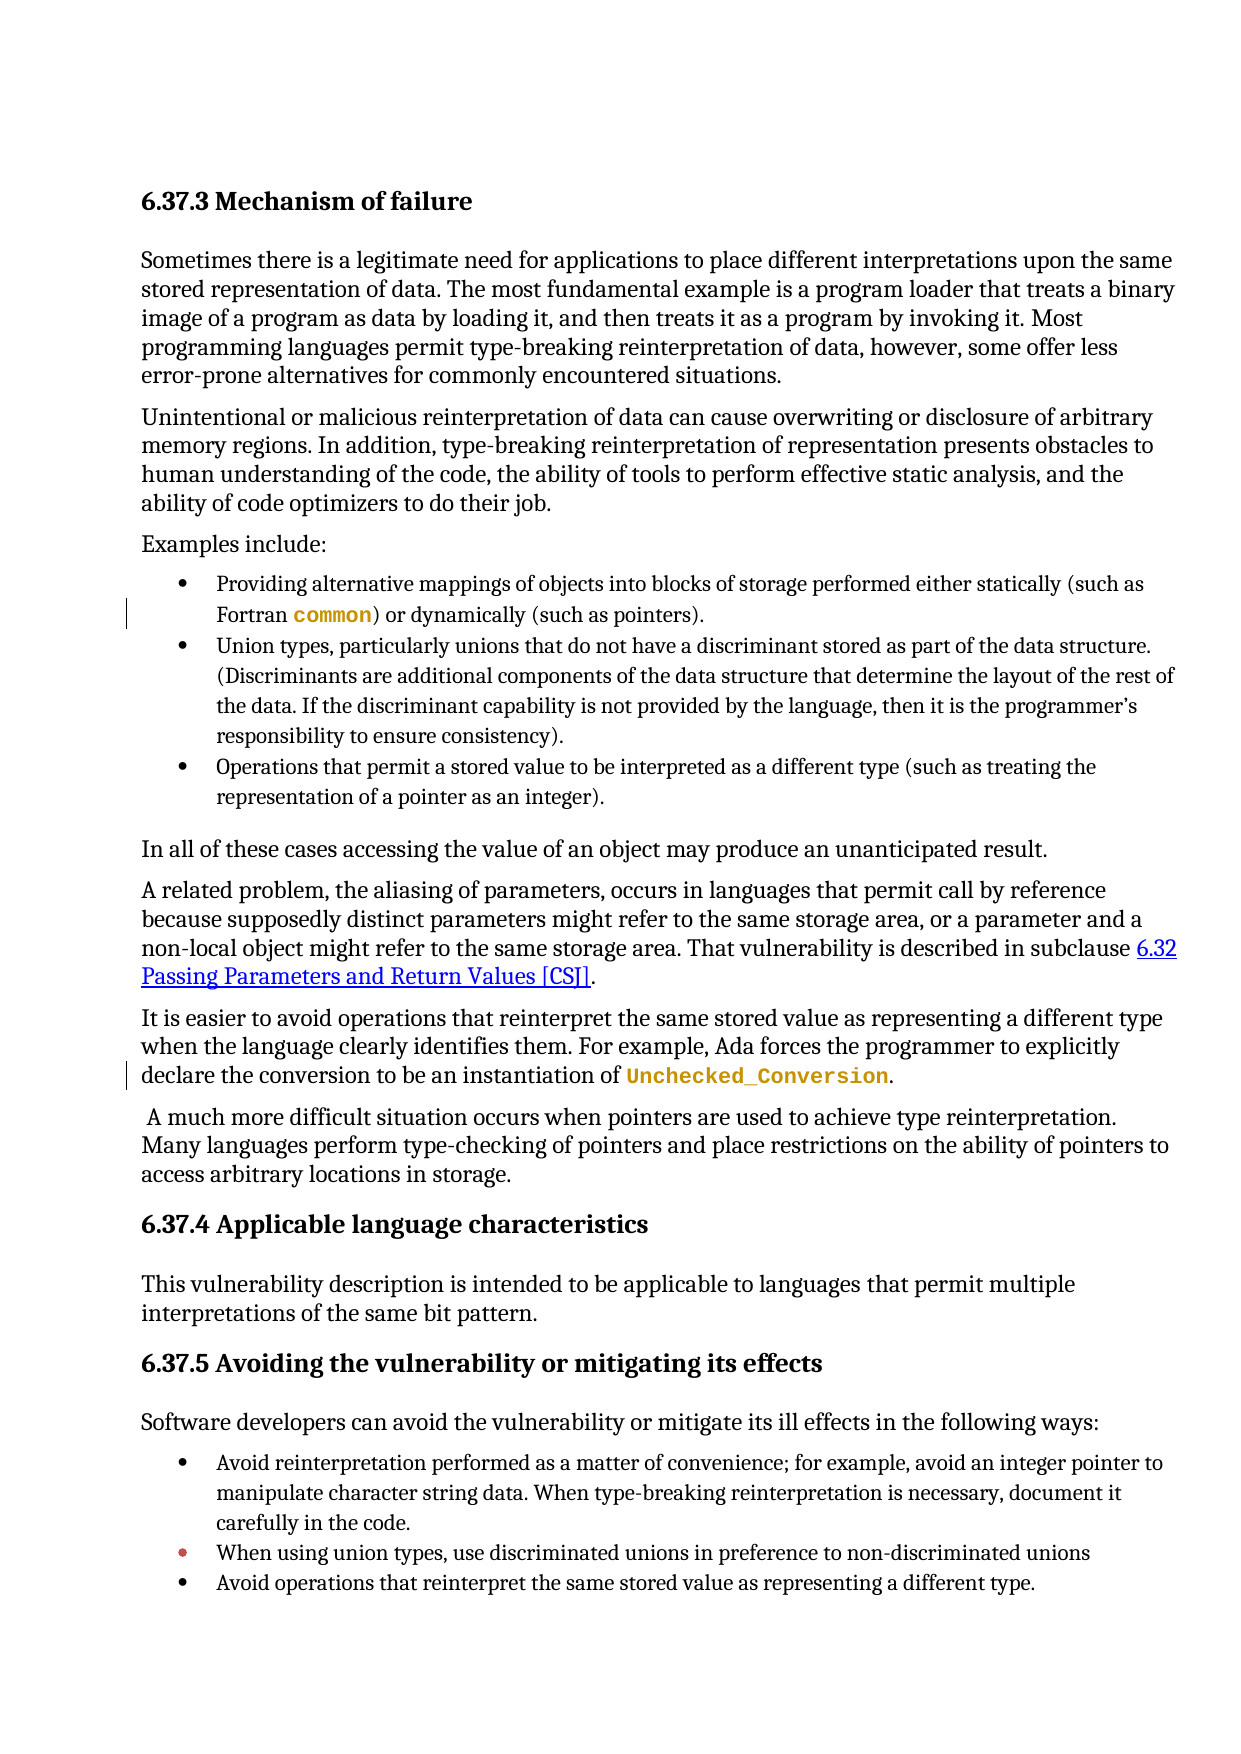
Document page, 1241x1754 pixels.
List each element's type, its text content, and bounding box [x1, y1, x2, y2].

text This vulnerability description is intended to be applicable to languages that permit multiple interpretations of the same bit pattern. [141, 1270, 1182, 1327]
text In all of these cases accessing the value of an object may produce an unanticipated result. [141, 835, 1182, 863]
list Union types, particularly unions that do not have a discriminant stored as part of the data structure. (Discriminants are additional components of the data structure that determine the layout of the rest of the data. If the discriminant capability is not provided by the language, then it is the programmer’s responsibility to ensure consistency). [178, 633, 1182, 749]
subtitle 6.37.4 Applicable language characteristics [141, 1209, 1182, 1241]
text Software developers can avoid the vulnerability or mitigate its ill effects in the following ways: [141, 1408, 1182, 1437]
list Operations that permit a stored value to be interpreted as a different type (such as treating the representation of a pointer as an integer). [178, 753, 1182, 810]
list Avoid operations that reinterpret the same stored value as representing a different type. [178, 1570, 1182, 1597]
text Unintentional or malicious reinterpretation of data can cause overwriting or disclosure of arbitrary memory regions. In addition, type-breaking reinterpretation of representation presents obstacles to human understanding of the code, the ability of tools to perform effective static analysis, and the ability of code optimizers to do their job. [141, 402, 1182, 517]
text Sometimes there is a legitimate need for applications to place different interpretations upon the same stored representation of data. The most fundamental example is a program loader that treats a binary image of a program as data by loading it, and then treats it as a program by invoking it. Most programming languages permit type-breaking reinterpretation of data, however, some offer less error-prone alternatives for commonly encountered situations. [141, 246, 1182, 390]
subtitle 6.37.3 Mechanism of failure [141, 186, 1182, 217]
text It is easier to avoid operations that reinterpret the same stored value as representing a different type when the language clearly identifies them. For example, Ada forces the programmer to explicitly declare the conversion to be an instantiation of Unchecked_Conversion. [141, 1003, 1182, 1090]
list When using union types, use discriminated unions in preference to non-discriminated unions [178, 1540, 1182, 1566]
text A related problem, the aliasing of parameters, occurs in languages that permit call by reference because supposedly distinct parameters might refer to the same storage area, or a parameter and a non-local object might refer to the same storage area. That vulnerability is described in subclause 6.32 Passing Parameters and Return Values [CSJ]. [141, 876, 1182, 991]
text A much more difficult situation occurs when pointers are used to achieve type reinterpretation. Many languages perform type-checking of pointers and place restrictions on the ability of pointers to access arbitrary locations in storage. [141, 1102, 1182, 1189]
list Providing alternative mappings of objects into blocks of storage performed either statically (such as Fortran common) or dynamically (such as pointers). [178, 571, 1182, 628]
text Examples include: [141, 530, 1182, 559]
list Avoid reinterpretation performed as a matter of convenience; for example, avoid an integer pointer to manipulate character string data. When type-breaking reinterpretation is necessary, document it carefully in the code. [178, 1449, 1182, 1536]
subtitle 6.37.5 Avoiding the vulnerability or mitigating its effects [141, 1348, 1182, 1379]
